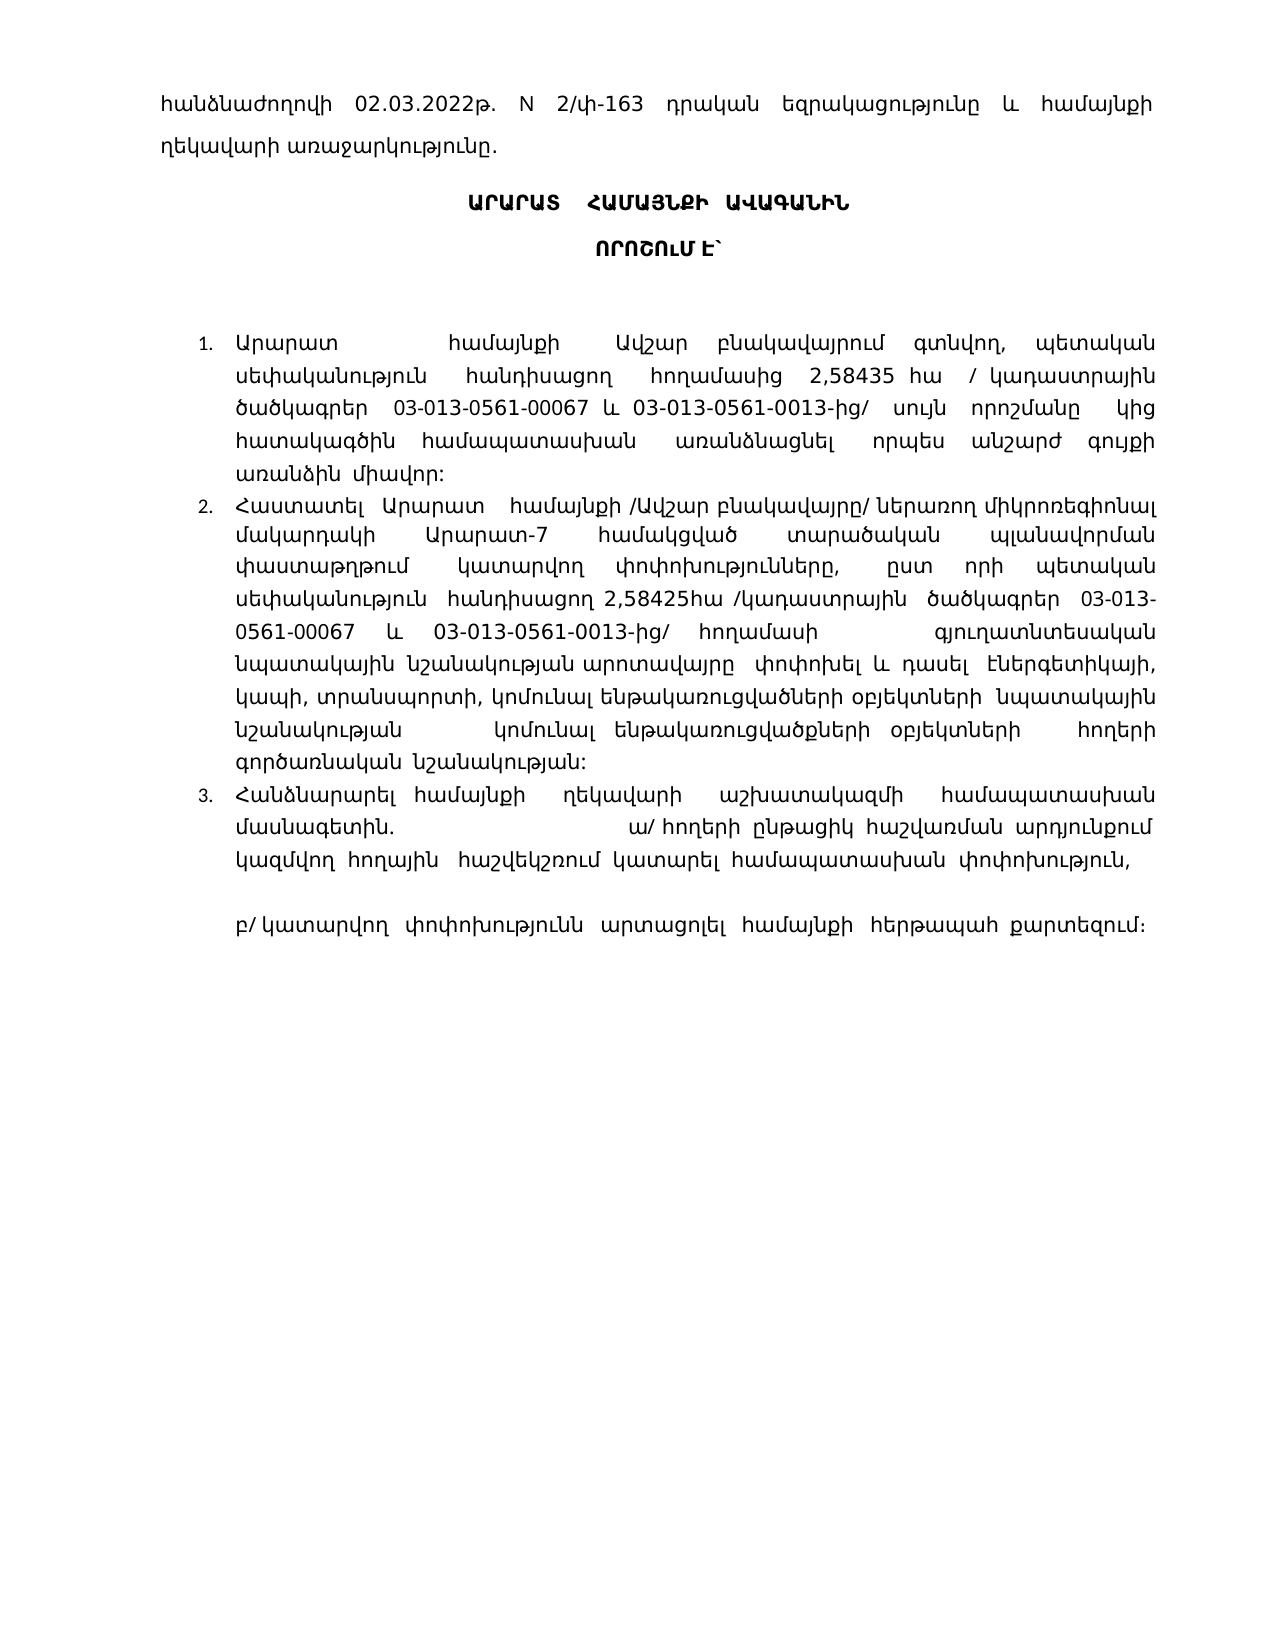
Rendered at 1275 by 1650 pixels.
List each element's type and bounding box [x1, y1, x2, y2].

table_cell [160, 89, 1156, 1030]
